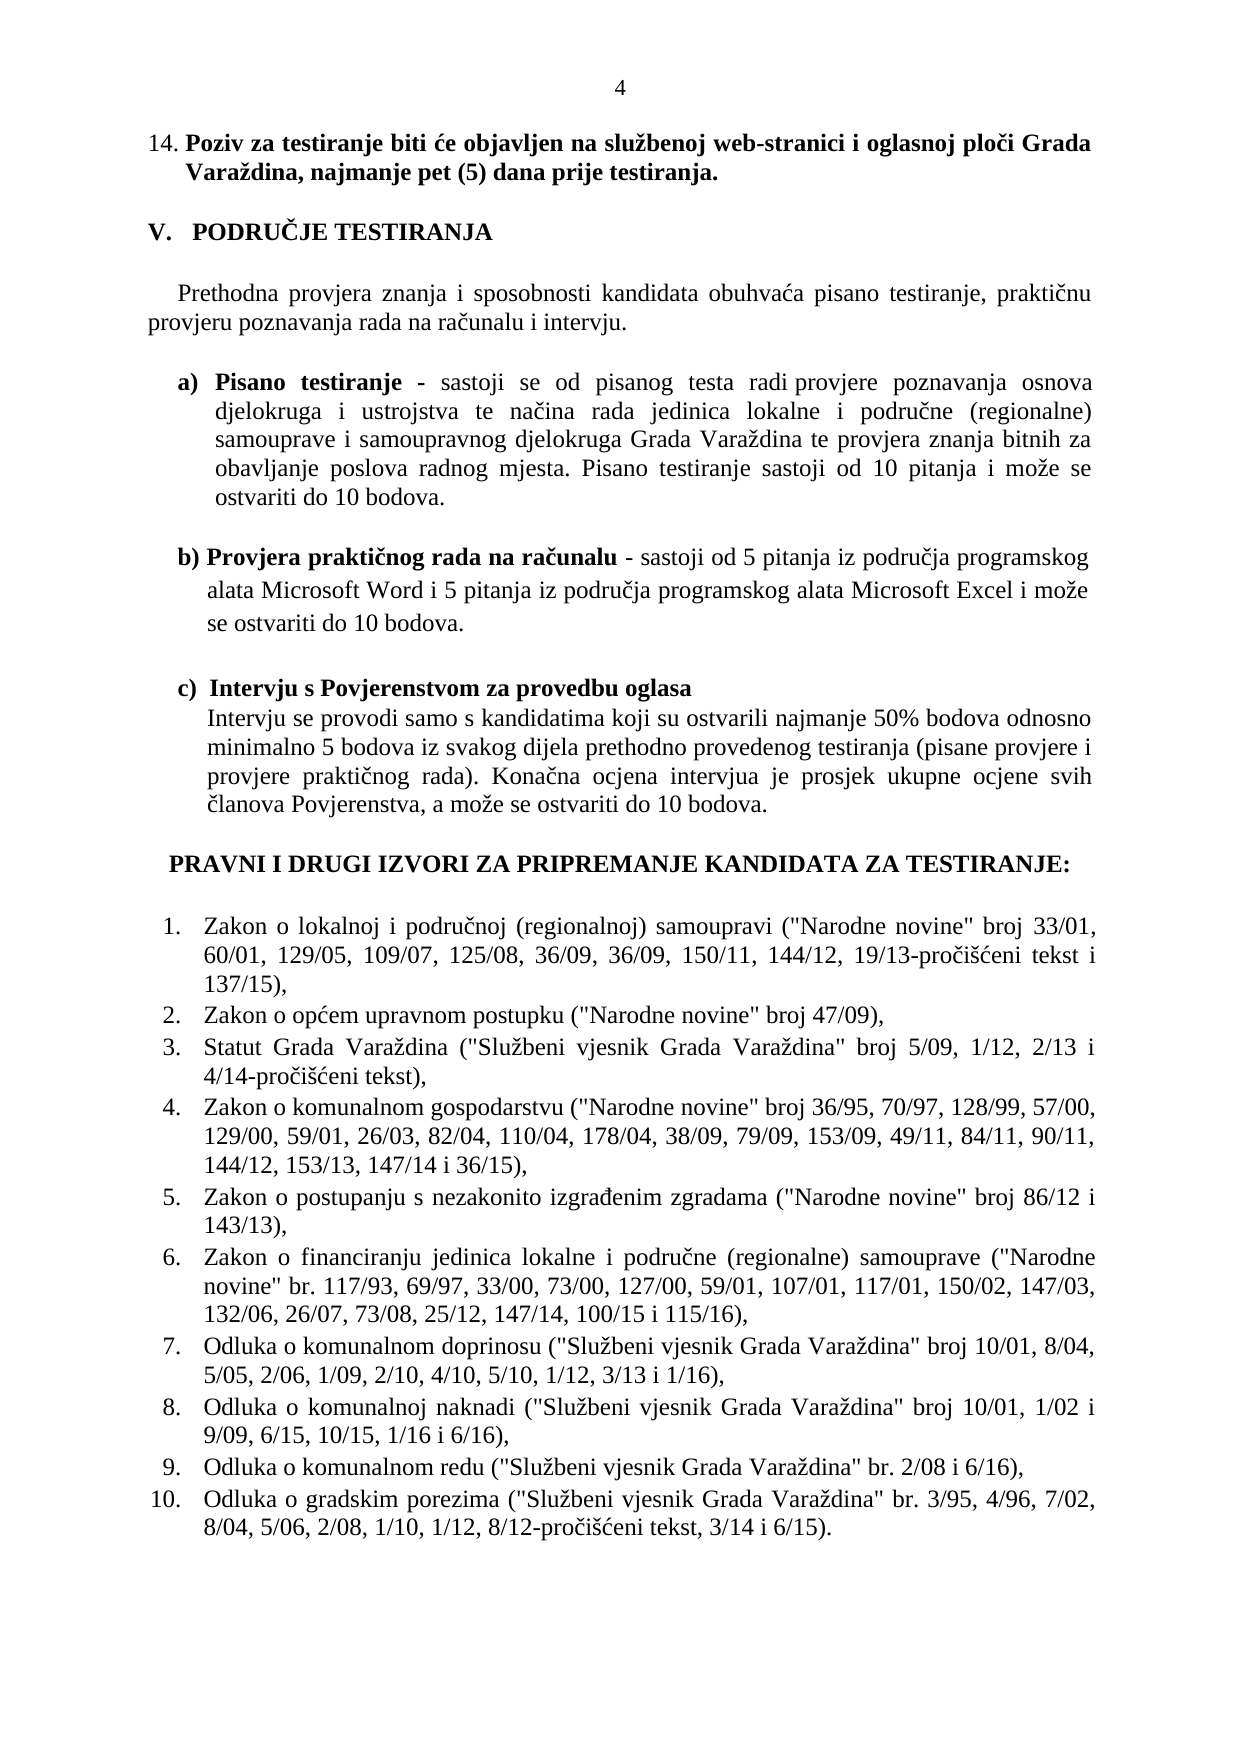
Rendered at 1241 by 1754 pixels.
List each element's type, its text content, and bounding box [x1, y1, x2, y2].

table_cell Zakon o financiranju jedinica lokalne i područne (regionalne) samouprave ("Narodne novine" br. 117/93, 69/97, 33/00, 73/00, 127/00, 59/01, 107/01, 117/01, 150/02, 147/03, 132/06, 26/07, 73/08, 25/12, 147/14, 100/15 i 115/16), [192, 1241, 1107, 1330]
table_cell Zakon o općem upravnom postupku ("Narodne novine" broj 47/09), [192, 999, 1107, 1031]
list Pisano testiranje - sastoji se od pisanog testa radi provjere poznavanja osnova djelokruga i ustrojstva te načina rada jedinica lokalne i područne (regionalne) samouprave i samoupravnog djelokruga Grada Varaždina te provjera znanja bitnih za obavljanje poslova radnog mjesta. Pisano testiranje sastoji od 10 pitanja i može se ostvariti do 10 bodova. [177, 367, 1092, 511]
table_cell Zakon o komunalnom gospodarstvu ("Narodne novine" broj 36/95, 70/97, 128/99, 57/00, 129/00, 59/01, 26/03, 82/04, 110/04, 178/04, 38/09, 79/09, 153/09, 49/11, 84/11, 90/11, 144/12, 153/13, 147/14 i 36/15), [192, 1091, 1107, 1180]
table_cell 4. [136, 1091, 192, 1180]
text V. PODRUČJE TESTIRANJA [148, 217, 1092, 246]
table_header Zakon o lokalnoj i područnoj (regionalnoj) samoupravi ("Narodne novine" broj 33/01, 60/01, 129/05, 109/07, 125/08, 36/09, 36/09, 150/11, 144/12, 19/13-pročišćeni tekst i 137/15), [192, 910, 1107, 999]
table_cell Odluka o gradskim porezima ("Službeni vjesnik Grada Varaždina" br. 3/95, 4/96, 7/02, 8/04, 5/06, 2/08, 1/10, 1/12, 8/12-pročišćeni tekst, 3/14 i 6/15). [192, 1482, 1107, 1543]
table_cell 9. [136, 1451, 192, 1482]
table_cell 7. [136, 1330, 192, 1390]
table_cell 5. [136, 1180, 192, 1241]
text c) Intervju s Povjerenstvom za provedbu oglasa [177, 673, 1092, 702]
table_cell 2. [136, 999, 192, 1031]
table_cell Odluka o komunalnom redu ("Službeni vjesnik Grada Varaždina" br. 2/08 i 6/16), [192, 1451, 1107, 1482]
text PRAVNI I DRUGI IZVORI ZA PRIPREMANJE KANDIDATA ZA TESTIRANJE: [148, 849, 1092, 878]
table_cell 10. [136, 1482, 192, 1543]
text Prethodna provjera znanja i sposobnosti kandidata obuhvaća pisano testiranje, praktičnu provjeru poznavanja rada na računalu i intervju. [148, 278, 1092, 335]
text Intervju se provodi samo s kandidatima koji su ostvarili najmanje 50% bodova odnosno minimalno 5 bodova iz svakog dijela prethodno provedenog testiranja (pisane provjere i provjere praktičnog rada). Konačna ocjena intervjua je prosjek ukupne ocjene svih članova Povjerenstva, a može se ostvariti do 10 bodova. [177, 703, 1092, 818]
table_cell Zakon o postupanju s nezakonito izgrađenim zgradama ("Narodne novine" broj 86/12 i 143/13), [192, 1180, 1107, 1241]
table_cell Statut Grada Varaždina ("Službeni vjesnik Grada Varaždina" broj 5/09, 1/12, 2/13 i 4/14-pročišćeni tekst), [192, 1031, 1107, 1091]
table_cell 6. [136, 1241, 192, 1330]
table_cell Odluka o komunalnom doprinosu ("Službeni vjesnik Grada Varaždina" broj 10/01, 8/04, 5/05, 2/06, 1/09, 2/10, 4/10, 5/10, 1/12, 3/13 i 1/16), [192, 1330, 1107, 1390]
table_header 1. [136, 910, 192, 999]
table_cell 3. [136, 1031, 192, 1091]
table_cell 8. [136, 1390, 192, 1451]
list Poziv za testiranje biti će objavljen na službenoj web-stranici i oglasnoj ploči Grada Varaždina, najmanje pet (5) dana prije testiranja. [148, 128, 1092, 186]
text b) Provjera praktičnog rada na računalu - sastoji od 5 pitanja iz područja programskog alata Microsoft Word i 5 pitanja iz područja programskog alata Microsoft Excel i može se ostvariti do 10 bodova. [177, 542, 1089, 637]
table_cell Odluka o komunalnoj naknadi ("Službeni vjesnik Grada Varaždina" broj 10/01, 1/02 i 9/09, 6/15, 10/15, 1/16 i 6/16), [192, 1390, 1107, 1451]
